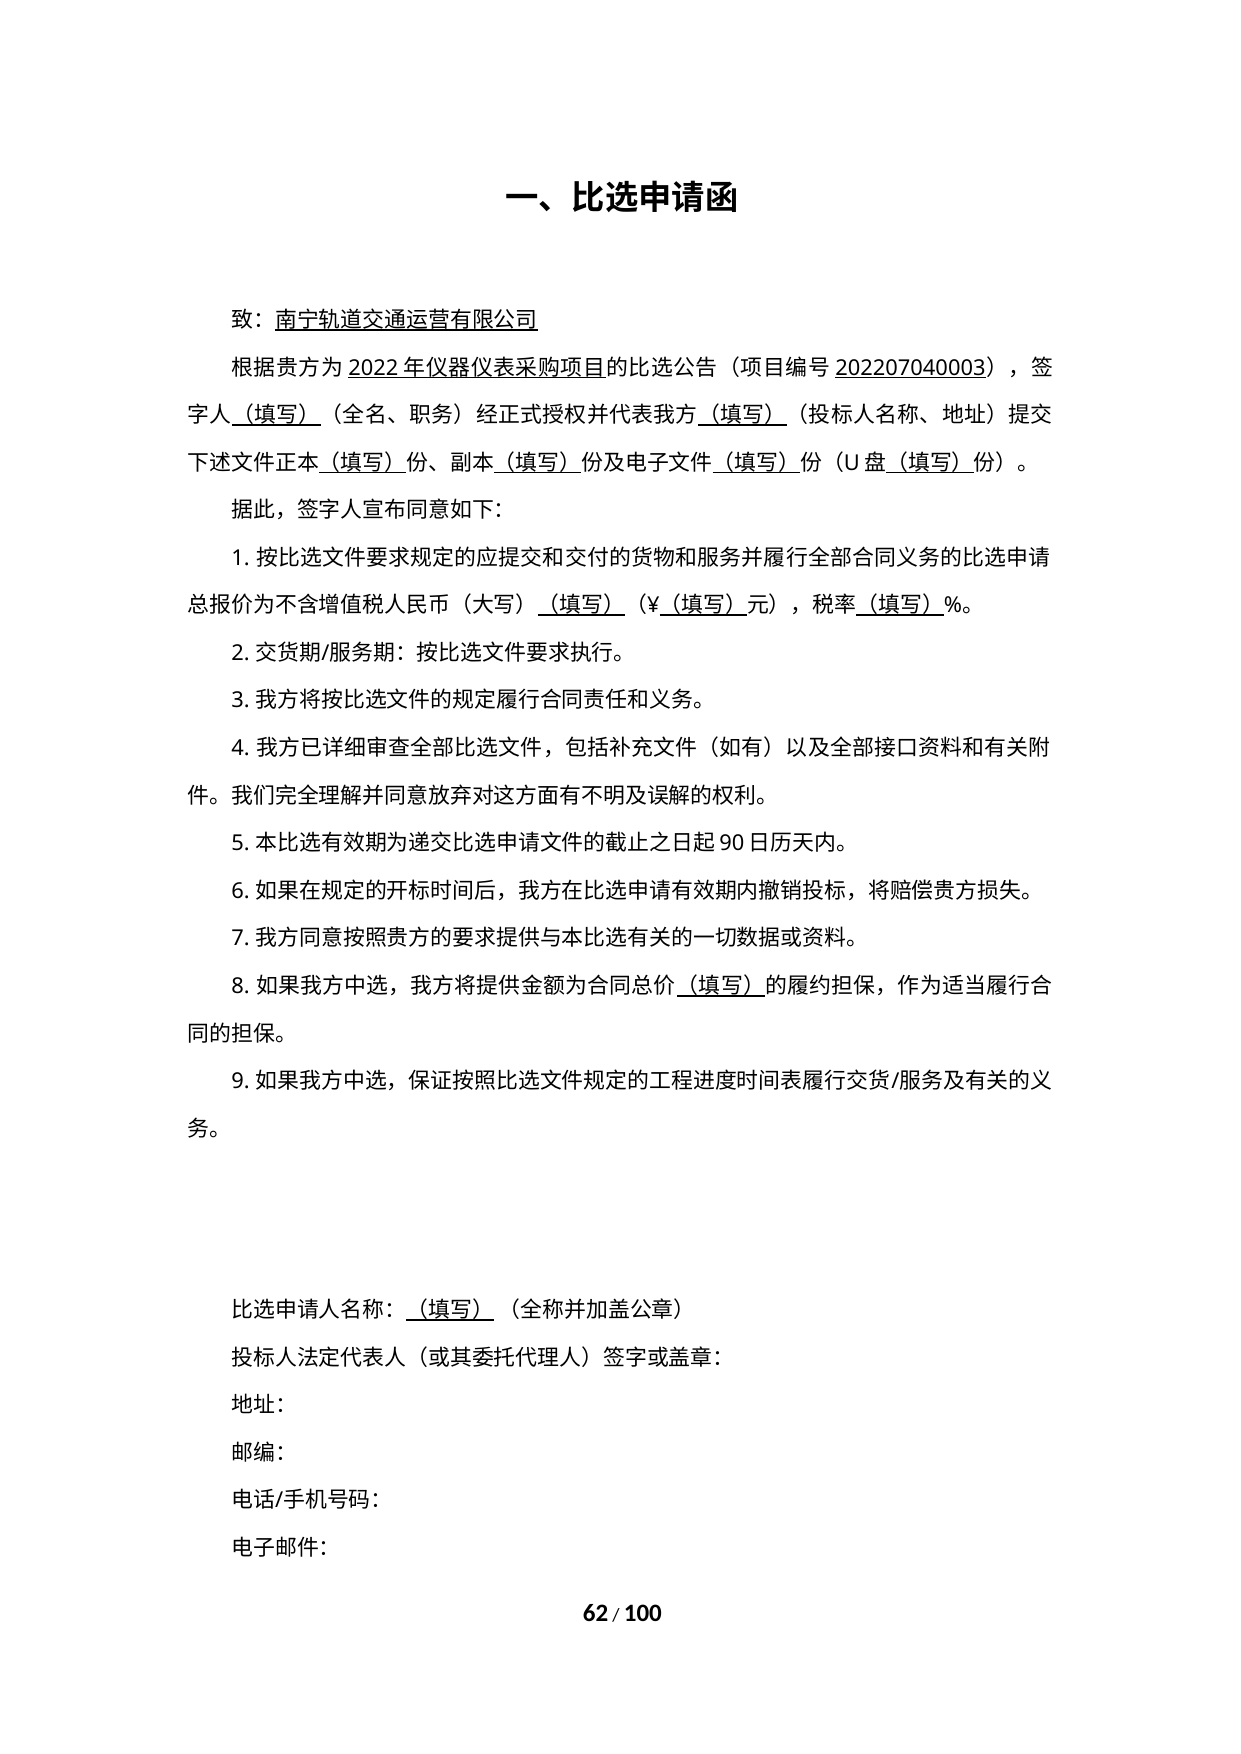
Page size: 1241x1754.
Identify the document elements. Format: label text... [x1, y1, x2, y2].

text 根据贵方为2022年仪器仪表采购项目的比选公告（项目编号202207040003），签字人（填写）（全名、职务）经正式授权并代表我方（填写）（投标人名称、地址）提交下述文件正本（填写）份、副本（填写）份及电子文件（填写）份（U盘（填写）份）。 [187, 349, 1053, 476]
text 9. 如果我方中选，保证按照比选文件规定的工程进度时间表履行交货/服务及有关的义务。 [187, 1063, 1053, 1142]
text 6. 如果在规定的开标时间后，我方在比选申请有效期内撤销投标，将赔偿贵方损失。 [187, 873, 1053, 904]
text 地址： [187, 1387, 1053, 1419]
text 8. 如果我方中选，我方将提供金额为合同总价（填写）的履约担保，作为适当履行合同的担保。 [187, 968, 1053, 1047]
text 4. 我方已详细审查全部比选文件，包括补充文件（如有）以及全部接口资料和有关附件。我们完全理解并同意放弃对这方面有不明及误解的权利。 [187, 730, 1053, 809]
text 7. 我方同意按照贵方的要求提供与本比选有关的一切数据或资料。 [187, 920, 1053, 952]
text 一、比选申请函 [187, 163, 1056, 228]
text 据此，签字人宣布同意如下： [187, 492, 1053, 524]
text 电话/手机号码： [187, 1482, 1053, 1514]
text 致：南宁轨道交通运营有限公司 [187, 302, 1053, 334]
text 1. 按比选文件要求规定的应提交和交付的货物和服务并履行全部合同义务的比选申请总报价为不含增值税人民币（大写）（填写）（¥（填写）元），税率（填写）%。 [187, 540, 1053, 619]
text 邮编： [187, 1435, 1053, 1466]
text 电子邮件： [187, 1530, 1053, 1562]
text 投标人法定代表人（或其委托代理人）签字或盖章： [187, 1340, 1053, 1371]
text 5. 本比选有效期为递交比选申请文件的截止之日起90日历天内。 [187, 825, 1053, 857]
text 3. 我方将按比选文件的规定履行合同责任和义务。 [187, 682, 1053, 714]
text 2. 交货期/服务期：按比选文件要求执行。 [187, 635, 1053, 667]
text 比选申请人名称：（填写） （全称并加盖公章） [187, 1292, 1053, 1324]
